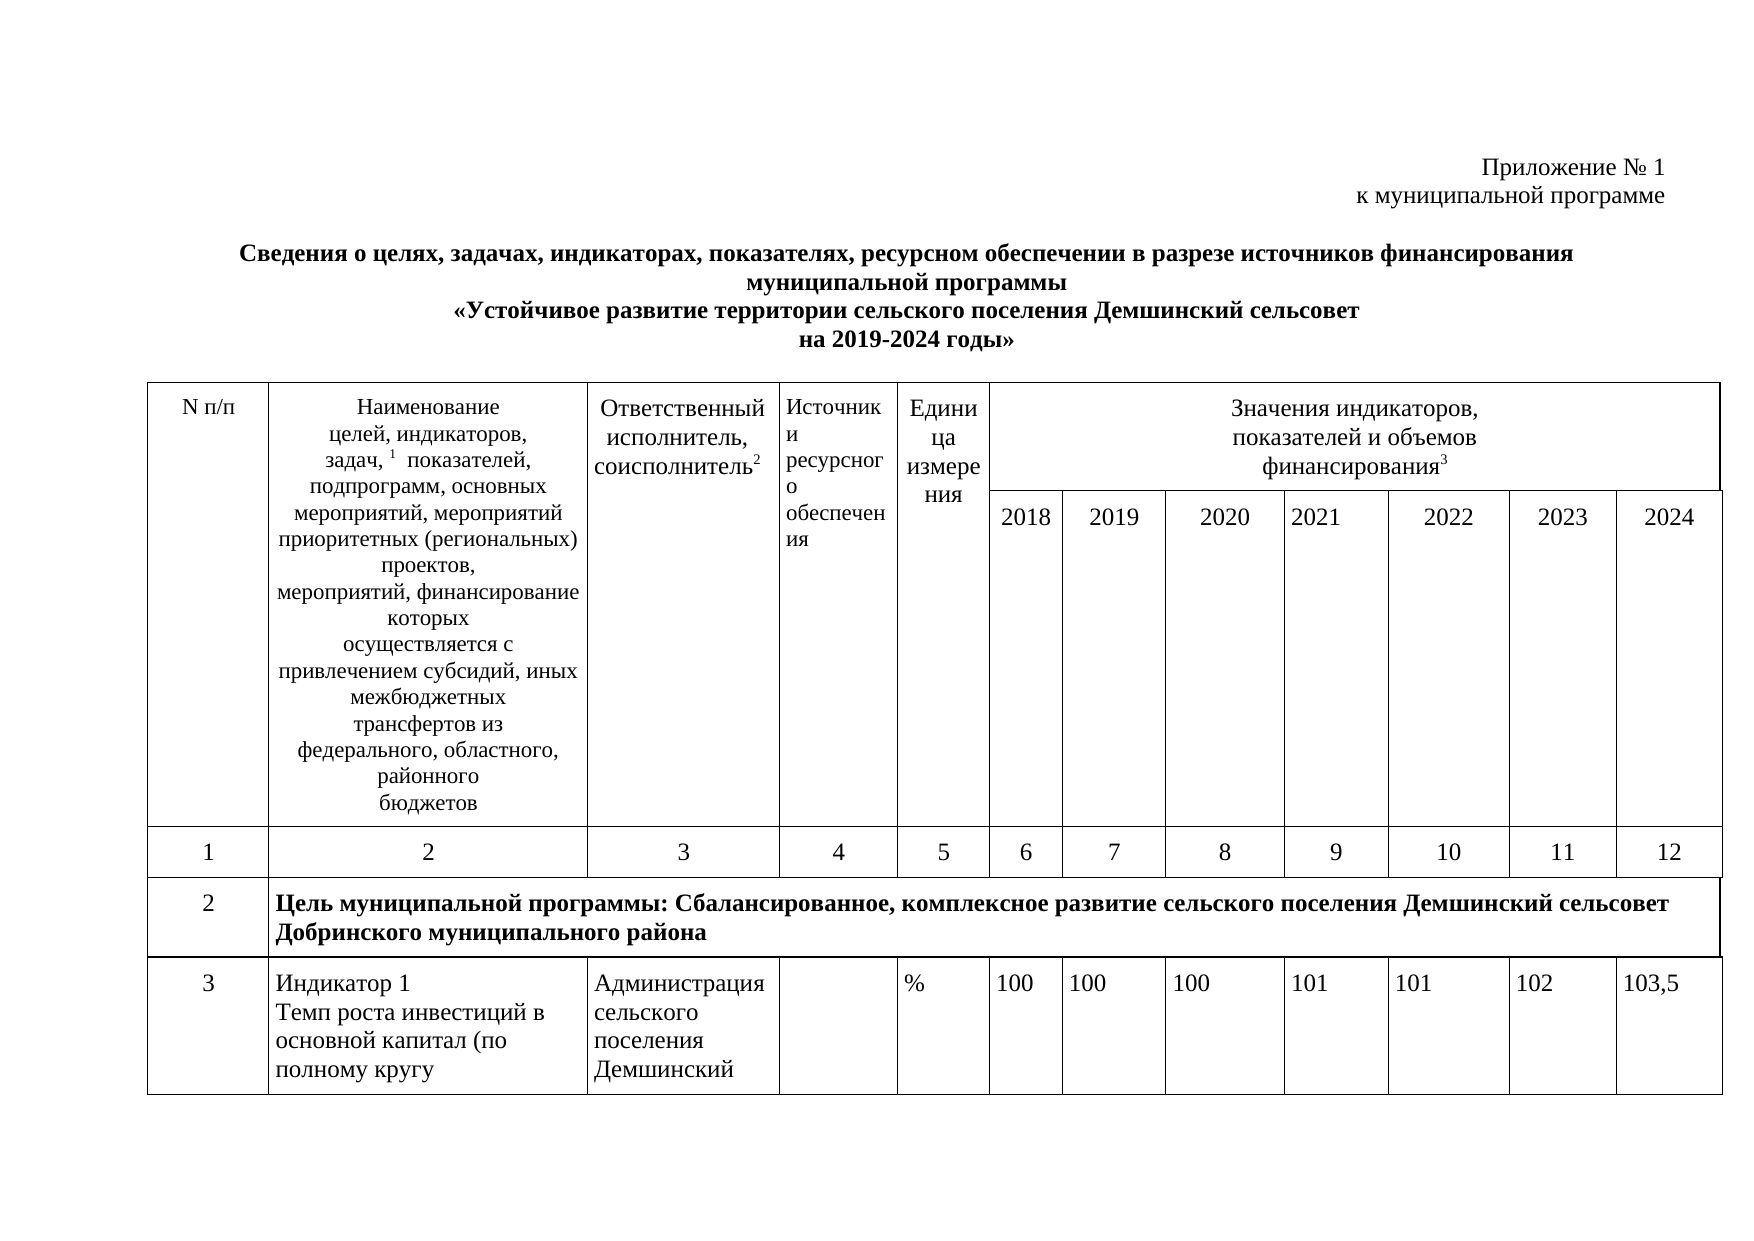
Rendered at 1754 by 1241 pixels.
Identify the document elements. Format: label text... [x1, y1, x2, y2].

table_cell 2 [269, 827, 587, 877]
table_cell 9 [1285, 827, 1388, 877]
table_cell 2019 [1063, 491, 1165, 826]
table_header N п/п [148, 383, 268, 826]
table_cell 102 [1510, 958, 1616, 1094]
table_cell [588, 958, 779, 1094]
table_cell 1 [148, 827, 268, 877]
table_cell 100 [1063, 958, 1165, 1094]
table_cell 2021 [1285, 491, 1388, 826]
table_cell 100 [990, 958, 1062, 1094]
table_header Ответственный исполнитель, соисполнитель2 [588, 383, 779, 826]
table_header Наименование целей, индикаторов, задач, 1 показателей, подпрограмм, основных мероприятий, мероприятий приоритетных (региональных) проектов, мероприятий, финансирование которых осуществляется с привлечением субсидий, иных межбюджетных трансфертов из федерального, областного, районного бюджетов [269, 383, 587, 826]
table_cell 7 [1063, 827, 1165, 877]
table_cell 5 [898, 827, 989, 877]
text «Устойчивое развитие территории сельского поселения Демшинский сельсовет [148, 295, 1665, 324]
table_cell 2018 [990, 491, 1062, 826]
table_cell 2023 [1510, 491, 1616, 826]
table_cell 101 [1285, 958, 1388, 1094]
table_cell 103,5 [1617, 958, 1722, 1094]
table_cell 2020 [1166, 491, 1284, 826]
text Сведения о целях, задачах, индикаторах, показателях, ресурсном обеспечении в разрезе источников финансирования муниципальной программы [148, 238, 1665, 295]
table_cell 2 [148, 878, 268, 956]
table_cell 3 [588, 827, 779, 877]
table_cell 12 [1617, 827, 1722, 877]
table_cell Цель муниципальной программы: Сбалансированное, комплексное развитие сельского поселения Демшинский сельсовет Добринского муниципального района [269, 878, 1719, 956]
table_cell 2022 [1389, 491, 1509, 826]
table_header Значения индикаторов, показателей и объемов финансирования3 [990, 383, 1719, 490]
text к муниципальной программе [148, 180, 1665, 209]
table_header Источники ресурсного обеспечения [780, 383, 897, 826]
table_cell % [898, 958, 989, 1094]
table_cell 8 [1166, 827, 1284, 877]
table_cell 101 [1389, 958, 1509, 1094]
table_cell 2024 [1617, 491, 1722, 826]
table_cell 4 [780, 827, 897, 877]
text на 2019-2024 годы» [148, 324, 1665, 353]
table_cell 100 [1166, 958, 1284, 1094]
table_cell 10 [1389, 827, 1509, 877]
table_cell 3 [148, 958, 268, 1094]
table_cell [269, 958, 587, 1094]
table_cell 11 [1510, 827, 1616, 877]
table_header Единица измерения [898, 383, 989, 826]
text Приложение № 1 [148, 152, 1665, 180]
table_cell [780, 958, 897, 1094]
table_cell 6 [990, 827, 1062, 877]
